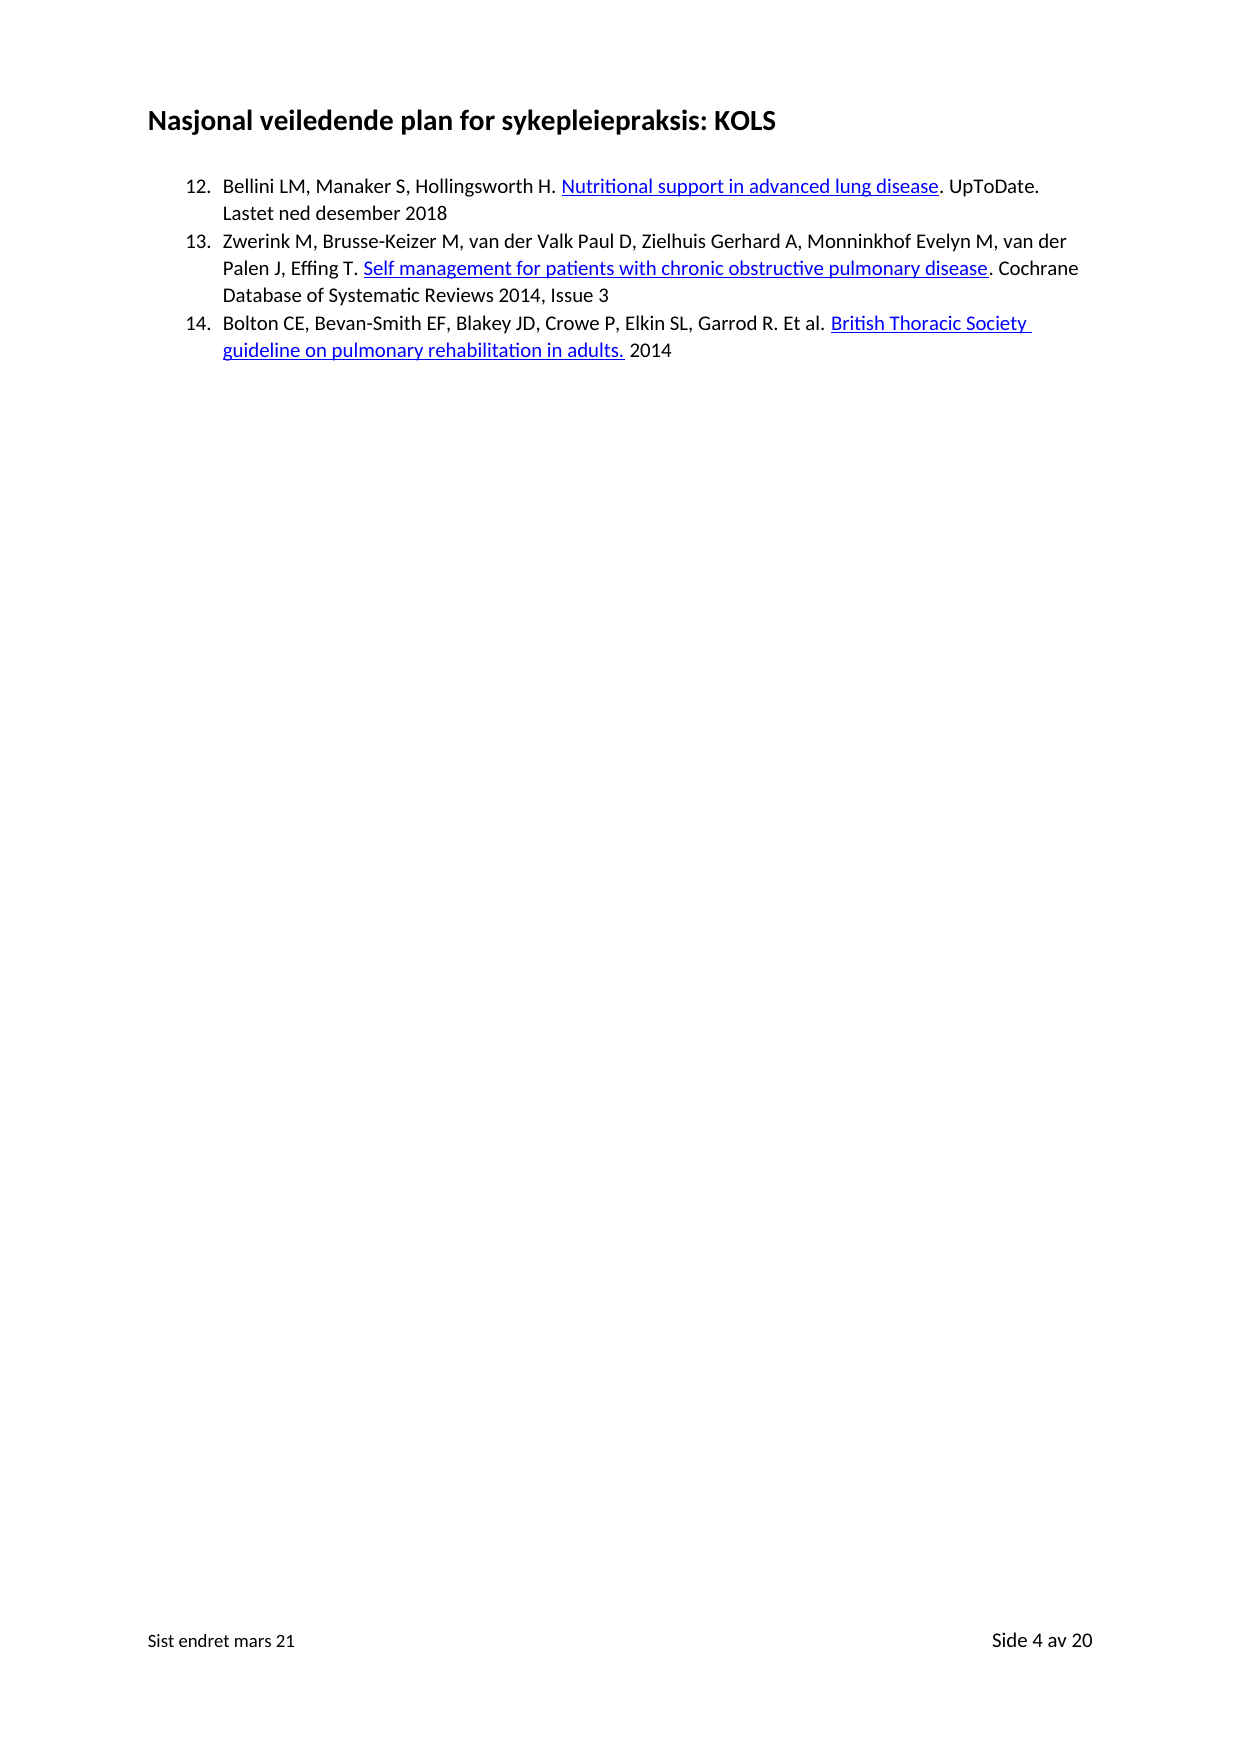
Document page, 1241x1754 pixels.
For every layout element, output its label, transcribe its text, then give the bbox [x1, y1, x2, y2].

list Zwerink M, Brusse-Keizer M, van der Valk Paul D, Zielhuis Gerhard A, Monninkhof Evelyn M, van der Palen J, Effing T. Self management for patients with chronic obstructive pulmonary disease. Cochrane Database of Systematic Reviews 2014, Issue 3 [185, 228, 1093, 308]
list Bellini LM, Manaker S, Hollingsworth H. Nutritional support in advanced lung disease. UpToDate. Lastet ned desember 2018 [185, 173, 1093, 226]
list Bolton CE, Bevan-Smith EF, Blakey JD, Crowe P, Elkin SL, Garrod R. Et al. British Thoracic Society guideline on pulmonary rehabilitation in adults. 2014 [185, 310, 1093, 363]
